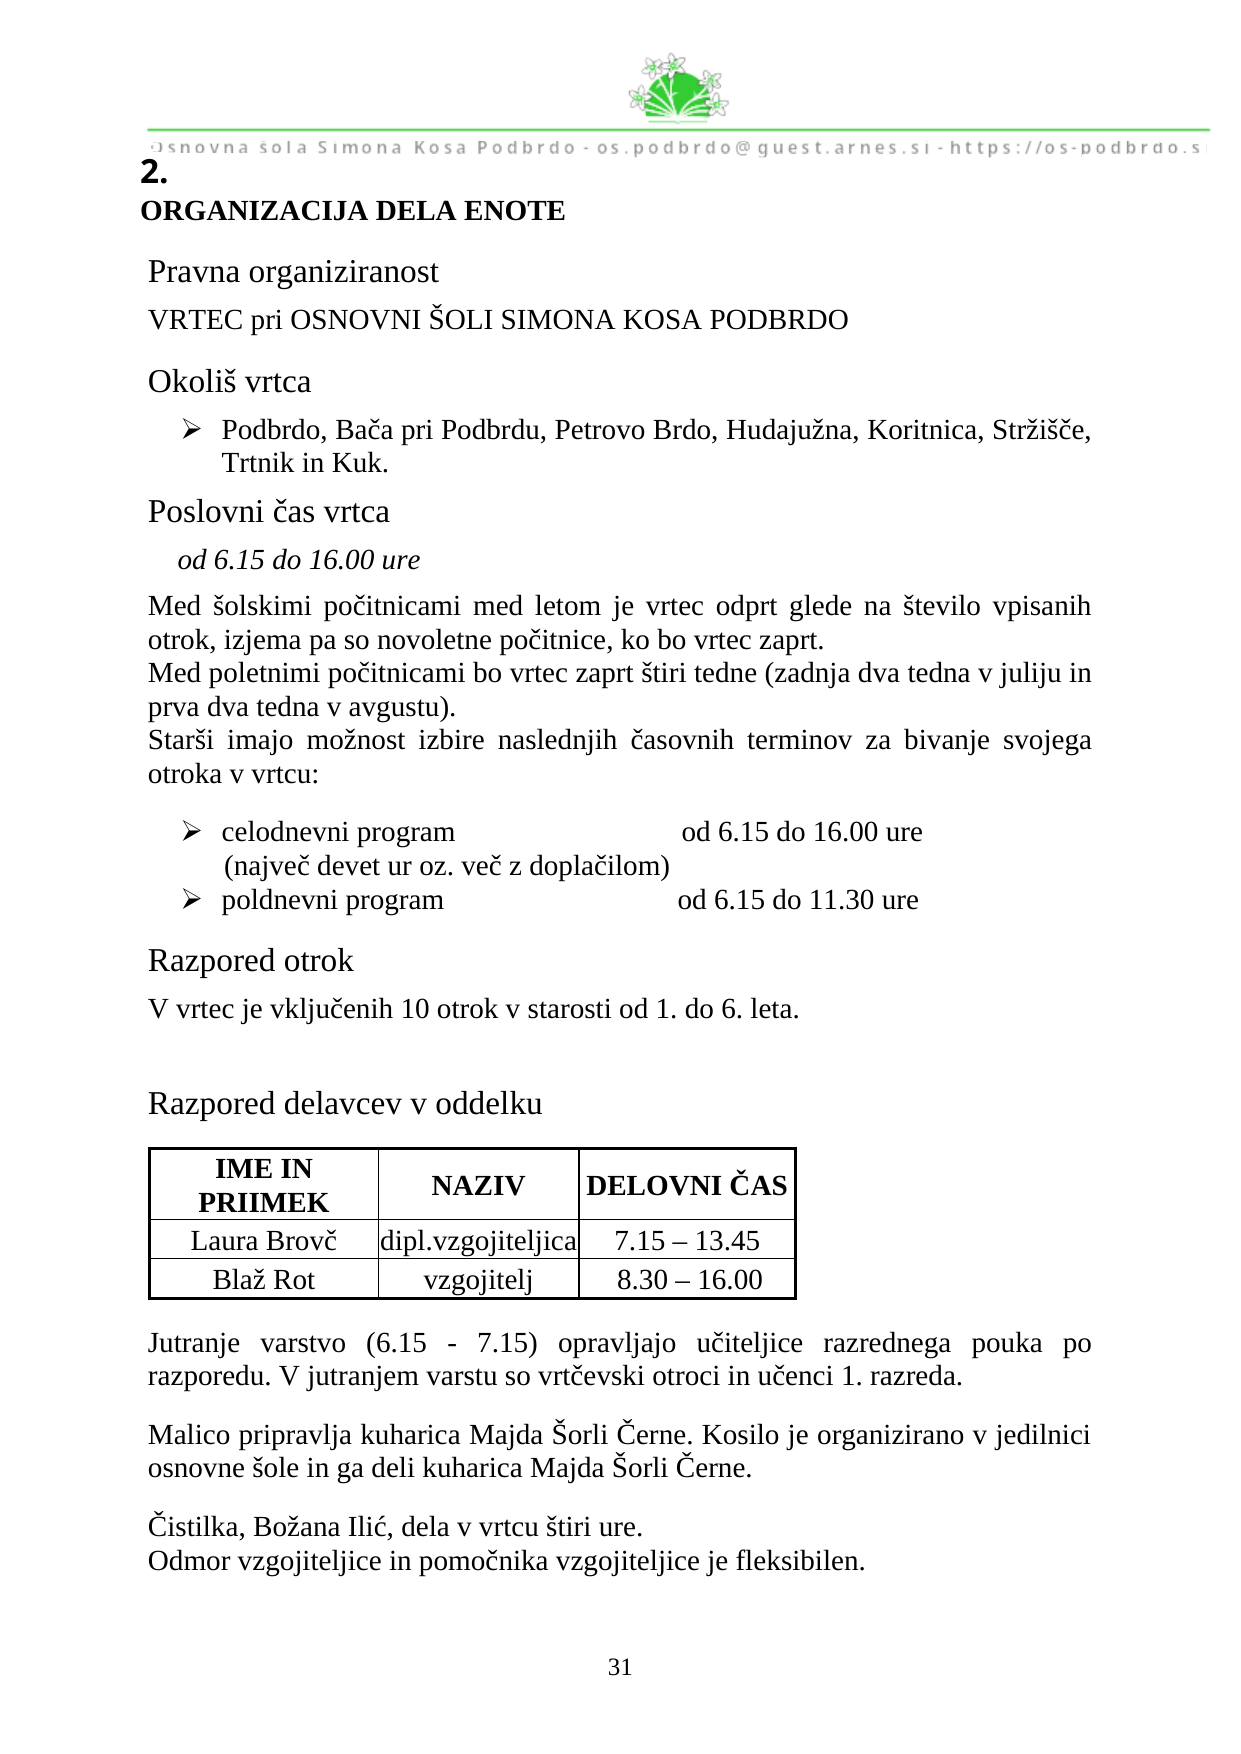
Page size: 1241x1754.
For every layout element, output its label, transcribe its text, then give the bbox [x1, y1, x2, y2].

subtitle Razpored otrok [148, 940, 1093, 979]
table_header DELOVNI ČAS [580, 1150, 794, 1219]
text Čistilka, Božana Ilić, dela v vrtcu štiri ure. [148, 1509, 1093, 1543]
list poldnevni program od 6.15 do 11.30 ure [180, 882, 1093, 915]
subtitle Poslovni čas vrtca [148, 491, 1093, 530]
text Med šolskimi počitnicami med letom je vrtec odprt glede na število vpisanih otrok, izjema pa so novoletne počitnice, ko bo vrtec zaprt. [148, 588, 1093, 655]
table_cell Blaž Rot [151, 1259, 378, 1297]
list celodnevni program od 6.15 do 16.00 ure [180, 814, 1093, 848]
subtitle Pravna organiziranost [148, 252, 1093, 290]
text Malico pripravlja kuharica Majda Šorli Černe. Kosilo je organizirano v jedilnici osnovne šole in ga deli kuharica Majda Šorli Černe. [148, 1417, 1093, 1484]
text VRTEC pri OSNOVNI ŠOLI SIMONA KOSA PODBRDO [148, 302, 1093, 336]
text Starši imajo možnost izbire naslednjih časovnih terminov za bivanje svojega otroka v vrtcu: [148, 722, 1093, 789]
text Med poletnimi počitnicami bo vrtec zaprt štiri tedne (zadnja dva tedna v juliju in prva dva tedna v avgustu). [148, 655, 1093, 722]
table_cell Laura Brovč [151, 1220, 378, 1258]
table_cell 8.30 – 16.00 [580, 1259, 794, 1297]
table_header IME IN PRIIMEK [151, 1150, 378, 1219]
table_header NAZIV [379, 1150, 578, 1219]
table_cell 7.15 – 13.45 [580, 1220, 794, 1258]
text Jutranje varstvo (6.15 - 7.15) opravljajo učiteljice razrednega pouka po razporedu. V jutranjem varstu so vrtčevski otroci in učenci 1. razreda. [148, 1325, 1093, 1392]
table_cell vzgojitelj [379, 1259, 578, 1297]
text od 6.15 do 16.00 ure [148, 542, 1093, 576]
list Podbrdo, Bača pri Podbrdu, Petrovo Brdo, Hudajužna, Koritnica, Stržišče, Trtnik in Kuk. [180, 412, 1093, 479]
text Odmor vzgojiteljice in pomočnika vzgojiteljice je fleksibilen. [148, 1543, 1093, 1576]
subtitle ORGANIZACIJA DELA ENOTE [140, 148, 1093, 227]
subtitle Razpored delavcev v oddelku [148, 1083, 1093, 1122]
text V vrtec je vključenih 10 otrok v starosti od 1. do 6. leta. [148, 991, 1093, 1025]
table_cell dipl.vzgojiteljica [379, 1220, 578, 1258]
subtitle Okoliš vrtca [148, 361, 1093, 399]
text (največ devet ur oz. več z doplačilom) [180, 848, 1093, 882]
